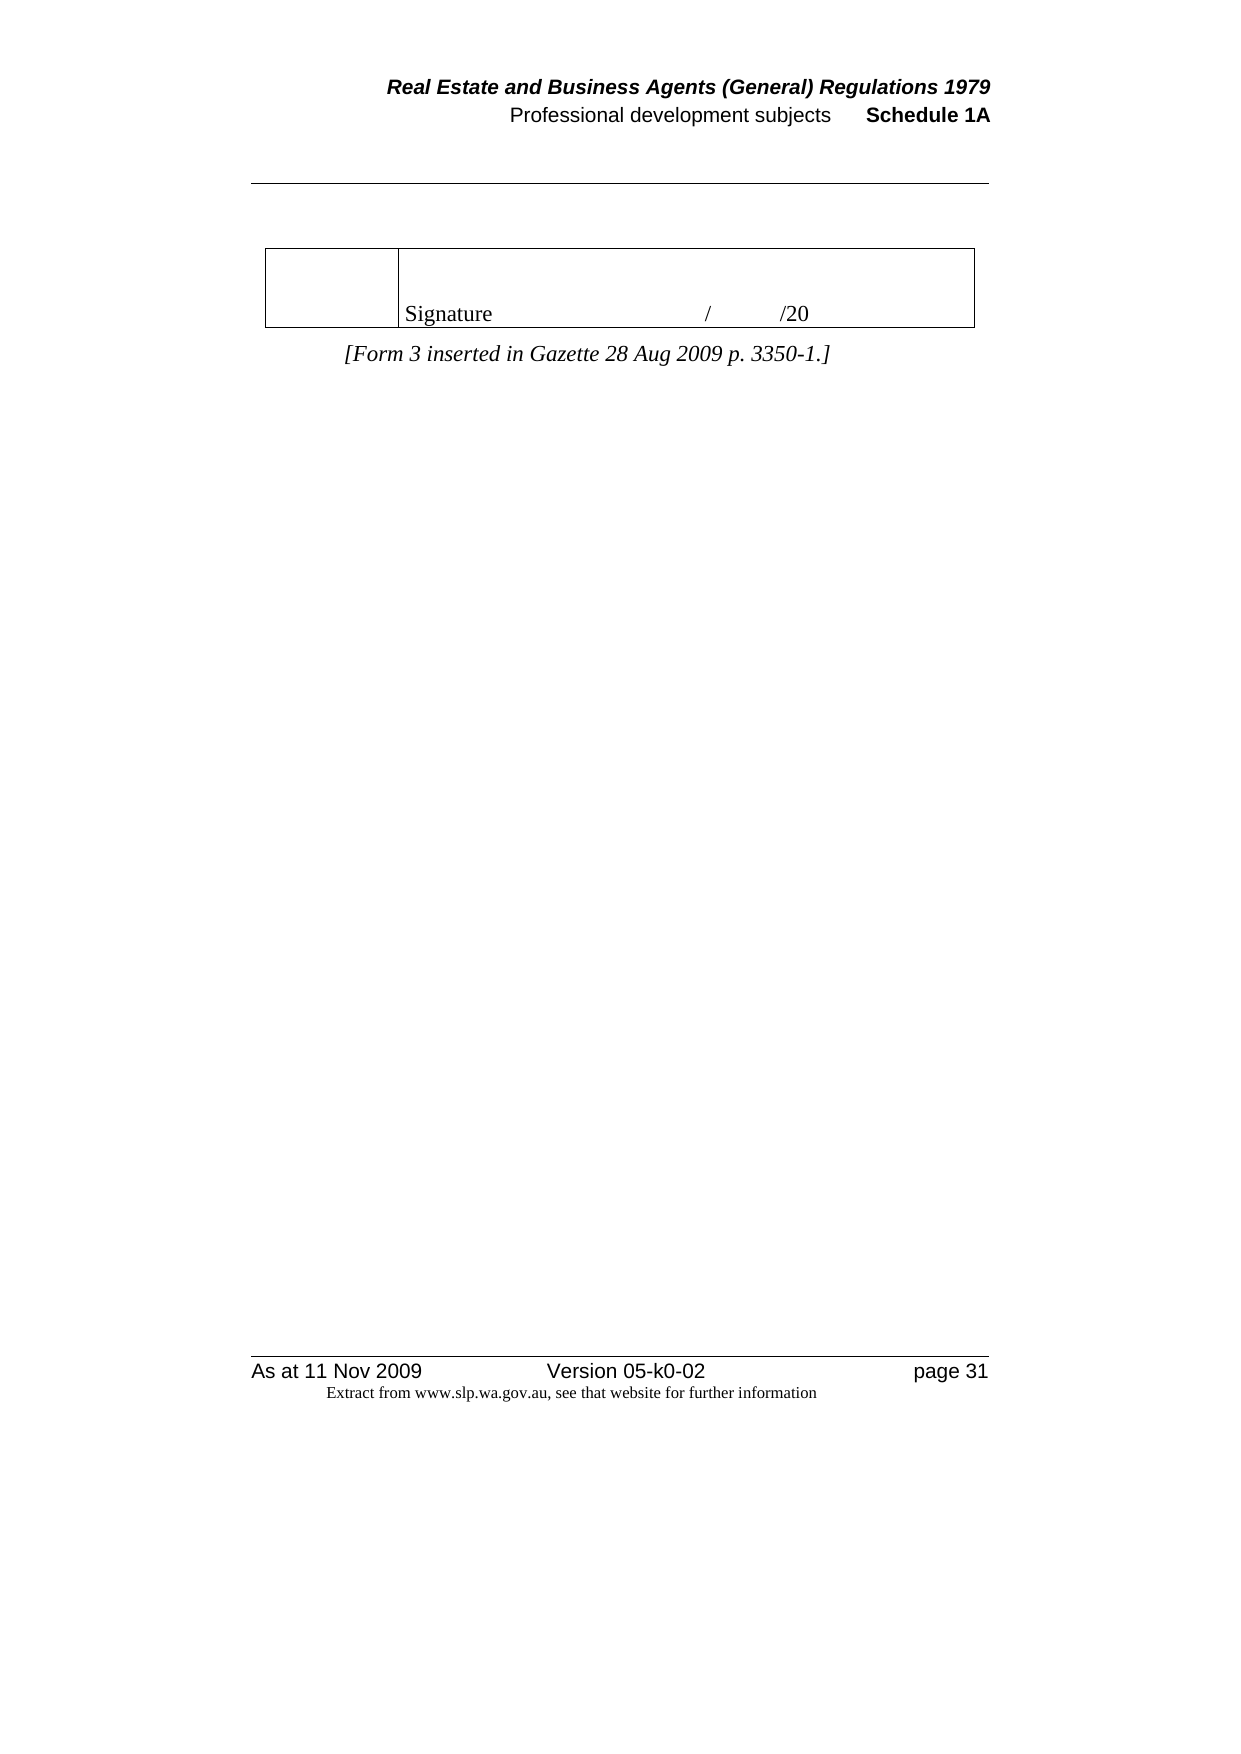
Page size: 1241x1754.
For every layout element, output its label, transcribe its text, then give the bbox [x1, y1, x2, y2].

text [Form 3 inserted in Gazette 28 Aug 2009 p. 3350-1.] [251, 340, 989, 367]
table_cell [399, 249, 974, 327]
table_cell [266, 249, 398, 327]
